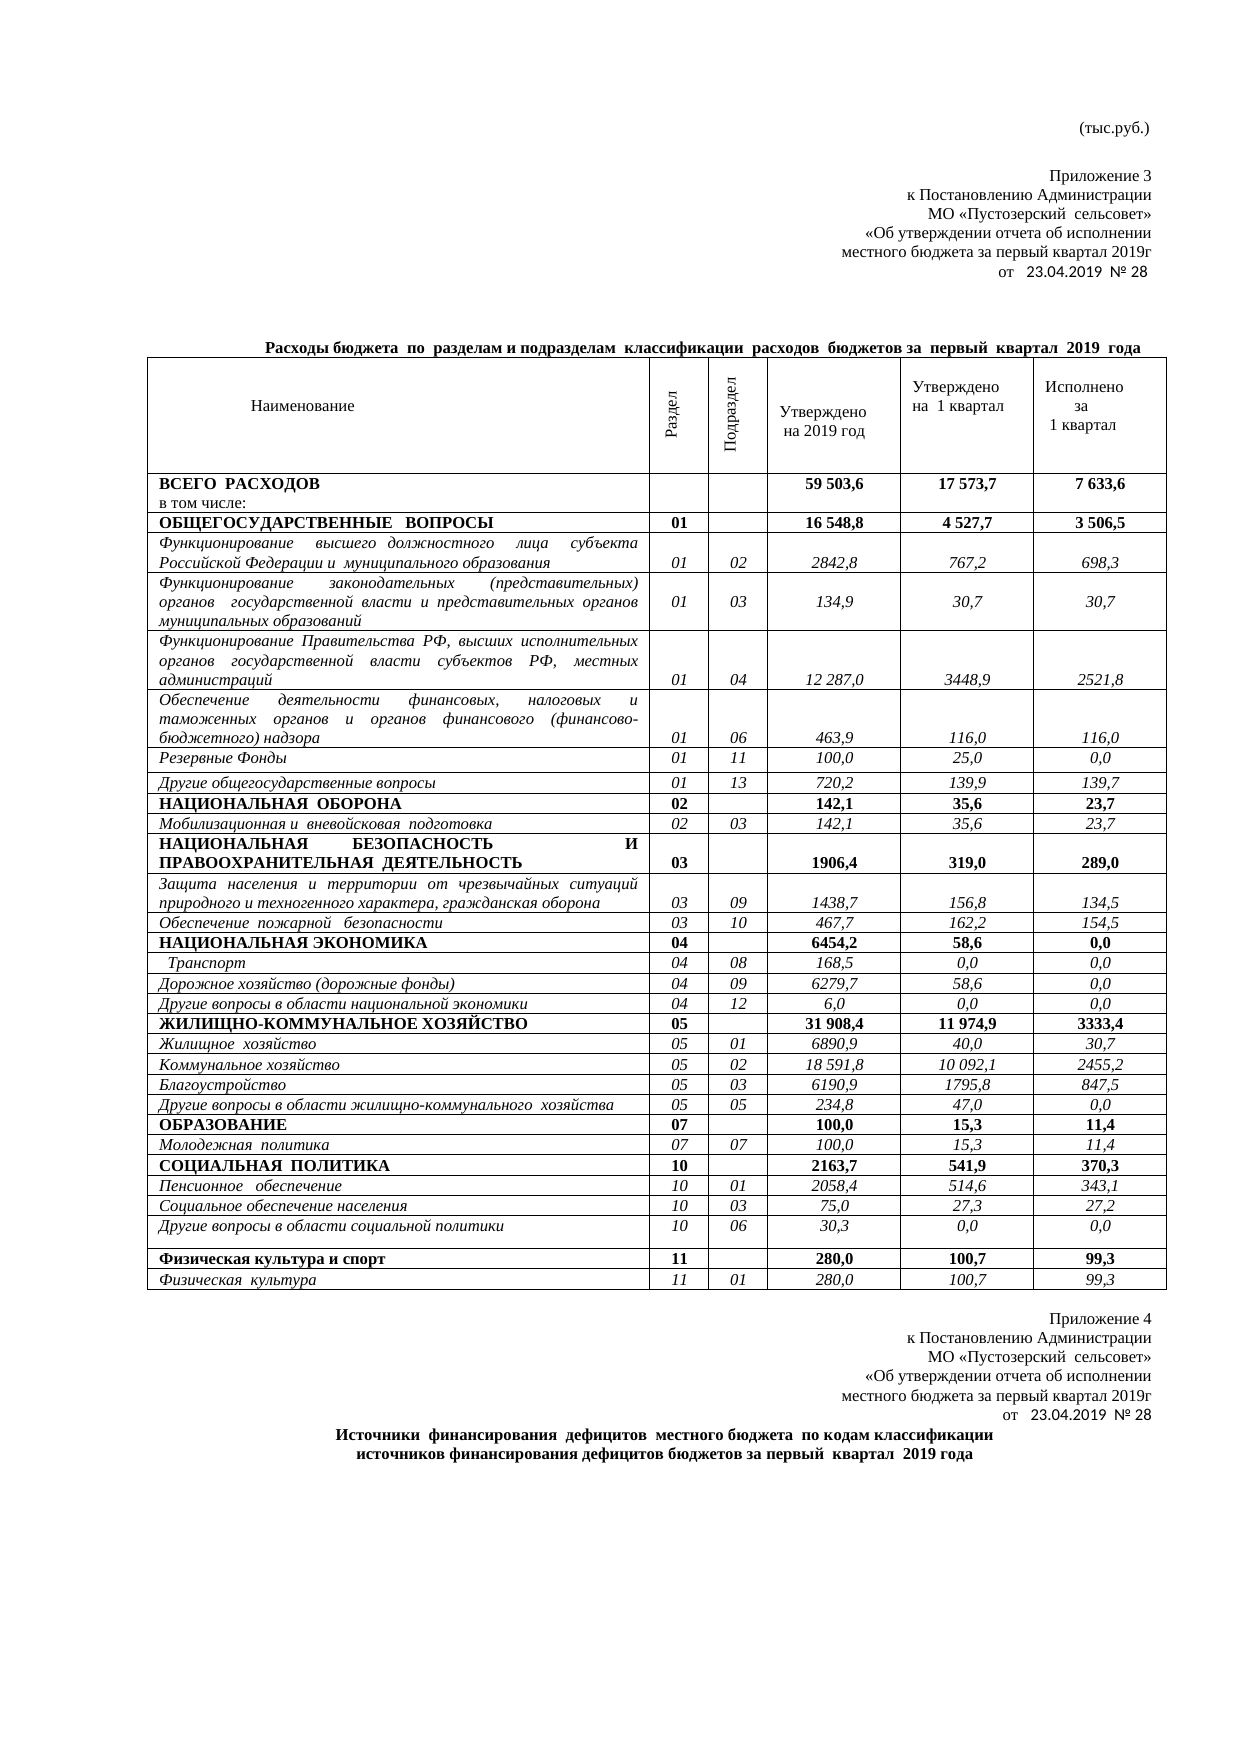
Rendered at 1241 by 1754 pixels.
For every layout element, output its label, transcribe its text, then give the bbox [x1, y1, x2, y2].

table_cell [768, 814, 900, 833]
text местного бюджета за первый квартал 2019г [177, 242, 1152, 261]
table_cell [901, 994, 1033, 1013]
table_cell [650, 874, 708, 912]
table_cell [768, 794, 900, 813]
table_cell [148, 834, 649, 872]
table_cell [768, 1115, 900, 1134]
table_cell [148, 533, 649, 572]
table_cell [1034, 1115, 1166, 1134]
text к Постановлению Администрации [177, 184, 1152, 204]
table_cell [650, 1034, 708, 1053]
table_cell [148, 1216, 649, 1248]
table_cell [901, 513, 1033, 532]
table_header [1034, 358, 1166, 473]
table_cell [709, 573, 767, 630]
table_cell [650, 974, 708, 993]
text Расходы бюджета по разделам и подразделам классификации расходов бюджетов за первый квартал 2019 года [177, 337, 1152, 357]
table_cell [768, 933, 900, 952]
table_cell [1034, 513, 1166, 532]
text МО «Пустозерский сельсовет» [177, 1347, 1152, 1366]
text к Постановлению Администрации [177, 1328, 1152, 1347]
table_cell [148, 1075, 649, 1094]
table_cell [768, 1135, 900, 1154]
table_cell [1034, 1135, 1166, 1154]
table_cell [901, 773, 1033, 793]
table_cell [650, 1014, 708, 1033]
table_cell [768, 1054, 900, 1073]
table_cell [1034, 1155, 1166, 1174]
text МО «Пустозерский сельсовет» [177, 204, 1152, 223]
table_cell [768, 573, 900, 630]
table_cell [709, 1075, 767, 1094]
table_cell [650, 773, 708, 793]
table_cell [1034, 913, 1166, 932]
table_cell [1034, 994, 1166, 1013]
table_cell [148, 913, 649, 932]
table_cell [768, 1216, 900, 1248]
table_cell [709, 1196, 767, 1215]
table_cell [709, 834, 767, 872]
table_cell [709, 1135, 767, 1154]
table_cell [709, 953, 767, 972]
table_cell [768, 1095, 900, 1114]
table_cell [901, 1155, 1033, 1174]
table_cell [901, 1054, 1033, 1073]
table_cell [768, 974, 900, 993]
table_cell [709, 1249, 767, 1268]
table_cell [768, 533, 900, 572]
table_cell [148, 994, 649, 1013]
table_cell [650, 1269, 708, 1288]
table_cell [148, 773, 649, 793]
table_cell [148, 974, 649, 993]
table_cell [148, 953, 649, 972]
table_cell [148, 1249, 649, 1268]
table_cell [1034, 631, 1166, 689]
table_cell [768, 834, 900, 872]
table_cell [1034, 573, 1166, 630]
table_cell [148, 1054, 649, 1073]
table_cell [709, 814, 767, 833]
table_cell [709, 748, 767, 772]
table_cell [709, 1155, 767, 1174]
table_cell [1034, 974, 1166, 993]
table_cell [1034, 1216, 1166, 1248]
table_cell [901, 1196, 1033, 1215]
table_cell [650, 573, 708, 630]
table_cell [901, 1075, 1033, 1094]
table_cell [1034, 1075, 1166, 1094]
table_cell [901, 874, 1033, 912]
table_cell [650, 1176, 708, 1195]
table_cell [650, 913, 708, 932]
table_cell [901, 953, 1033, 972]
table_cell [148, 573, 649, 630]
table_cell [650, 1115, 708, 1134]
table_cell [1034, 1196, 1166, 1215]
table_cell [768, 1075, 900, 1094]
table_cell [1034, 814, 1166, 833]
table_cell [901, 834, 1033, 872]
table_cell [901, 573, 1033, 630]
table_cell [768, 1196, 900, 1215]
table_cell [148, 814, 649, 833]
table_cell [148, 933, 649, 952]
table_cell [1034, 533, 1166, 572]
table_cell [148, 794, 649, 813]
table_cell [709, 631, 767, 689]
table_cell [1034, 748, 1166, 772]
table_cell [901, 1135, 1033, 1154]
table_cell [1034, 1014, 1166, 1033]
text (тыс.руб.) [177, 118, 1152, 137]
text Приложение 4 [177, 1309, 1152, 1328]
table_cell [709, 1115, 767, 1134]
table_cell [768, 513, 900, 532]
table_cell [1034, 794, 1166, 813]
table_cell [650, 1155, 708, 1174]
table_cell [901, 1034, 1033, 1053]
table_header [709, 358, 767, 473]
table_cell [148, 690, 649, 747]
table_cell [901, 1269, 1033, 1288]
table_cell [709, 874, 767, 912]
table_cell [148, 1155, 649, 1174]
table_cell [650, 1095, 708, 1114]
text от 23.04.2019 № 28 [177, 1404, 1152, 1425]
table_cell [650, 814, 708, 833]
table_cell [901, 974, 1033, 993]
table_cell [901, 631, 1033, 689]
text местного бюджета за первый квартал 2019г [177, 1385, 1152, 1404]
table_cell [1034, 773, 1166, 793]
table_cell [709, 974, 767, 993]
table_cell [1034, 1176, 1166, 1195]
text от 23.04.2019 № 28 [177, 261, 1152, 281]
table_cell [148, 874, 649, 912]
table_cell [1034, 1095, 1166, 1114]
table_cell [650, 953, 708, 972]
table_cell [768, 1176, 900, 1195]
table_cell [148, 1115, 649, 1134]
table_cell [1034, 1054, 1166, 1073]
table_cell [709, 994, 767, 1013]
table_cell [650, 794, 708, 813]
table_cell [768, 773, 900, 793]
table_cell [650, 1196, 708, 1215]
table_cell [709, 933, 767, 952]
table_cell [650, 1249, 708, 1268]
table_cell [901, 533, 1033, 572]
text источников финансирования дефицитов бюджетов за первый квартал 2019 года [177, 1444, 1152, 1463]
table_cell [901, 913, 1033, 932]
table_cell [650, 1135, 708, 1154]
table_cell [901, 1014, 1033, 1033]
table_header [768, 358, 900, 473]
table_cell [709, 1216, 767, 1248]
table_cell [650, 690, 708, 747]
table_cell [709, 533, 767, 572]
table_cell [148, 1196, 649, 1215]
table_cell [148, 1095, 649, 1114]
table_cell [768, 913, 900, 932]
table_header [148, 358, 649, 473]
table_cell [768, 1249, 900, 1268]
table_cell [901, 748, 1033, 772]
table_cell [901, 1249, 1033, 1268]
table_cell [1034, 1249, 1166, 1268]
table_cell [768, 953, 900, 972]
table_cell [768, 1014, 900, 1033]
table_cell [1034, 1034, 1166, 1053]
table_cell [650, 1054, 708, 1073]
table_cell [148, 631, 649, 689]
text Источники финансирования дефицитов местного бюджета по кодам классификации [177, 1425, 1152, 1444]
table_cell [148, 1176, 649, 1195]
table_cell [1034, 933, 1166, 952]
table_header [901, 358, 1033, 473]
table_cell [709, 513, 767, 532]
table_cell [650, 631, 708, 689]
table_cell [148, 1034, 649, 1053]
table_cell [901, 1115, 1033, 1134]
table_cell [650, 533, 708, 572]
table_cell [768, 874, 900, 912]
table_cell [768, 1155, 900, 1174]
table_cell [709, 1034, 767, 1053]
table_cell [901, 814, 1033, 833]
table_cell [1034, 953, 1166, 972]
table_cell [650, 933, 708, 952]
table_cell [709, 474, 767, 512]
text «Об утверждении отчета об исполнении [177, 223, 1152, 242]
text Приложение 3 [177, 165, 1152, 184]
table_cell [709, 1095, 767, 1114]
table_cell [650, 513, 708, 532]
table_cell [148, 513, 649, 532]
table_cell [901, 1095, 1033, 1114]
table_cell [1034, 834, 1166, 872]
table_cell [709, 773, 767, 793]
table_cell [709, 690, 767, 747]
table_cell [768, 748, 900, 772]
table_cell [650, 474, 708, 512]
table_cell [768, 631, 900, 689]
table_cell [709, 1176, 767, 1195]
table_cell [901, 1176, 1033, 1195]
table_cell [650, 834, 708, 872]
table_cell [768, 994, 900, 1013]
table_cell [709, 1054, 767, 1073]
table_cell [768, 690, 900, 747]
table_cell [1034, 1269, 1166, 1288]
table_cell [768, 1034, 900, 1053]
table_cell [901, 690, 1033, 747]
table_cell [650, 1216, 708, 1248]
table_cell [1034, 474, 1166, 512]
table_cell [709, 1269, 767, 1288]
text «Об утверждении отчета об исполнении [177, 1366, 1152, 1385]
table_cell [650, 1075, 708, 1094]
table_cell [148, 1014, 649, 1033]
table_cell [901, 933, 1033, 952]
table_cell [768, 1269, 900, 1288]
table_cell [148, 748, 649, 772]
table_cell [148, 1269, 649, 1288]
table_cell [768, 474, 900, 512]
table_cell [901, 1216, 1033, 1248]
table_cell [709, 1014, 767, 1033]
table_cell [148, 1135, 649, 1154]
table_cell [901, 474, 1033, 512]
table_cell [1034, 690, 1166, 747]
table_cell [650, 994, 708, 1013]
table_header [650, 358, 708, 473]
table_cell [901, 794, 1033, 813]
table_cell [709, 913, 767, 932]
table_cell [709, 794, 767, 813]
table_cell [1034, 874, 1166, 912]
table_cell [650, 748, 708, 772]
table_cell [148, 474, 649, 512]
